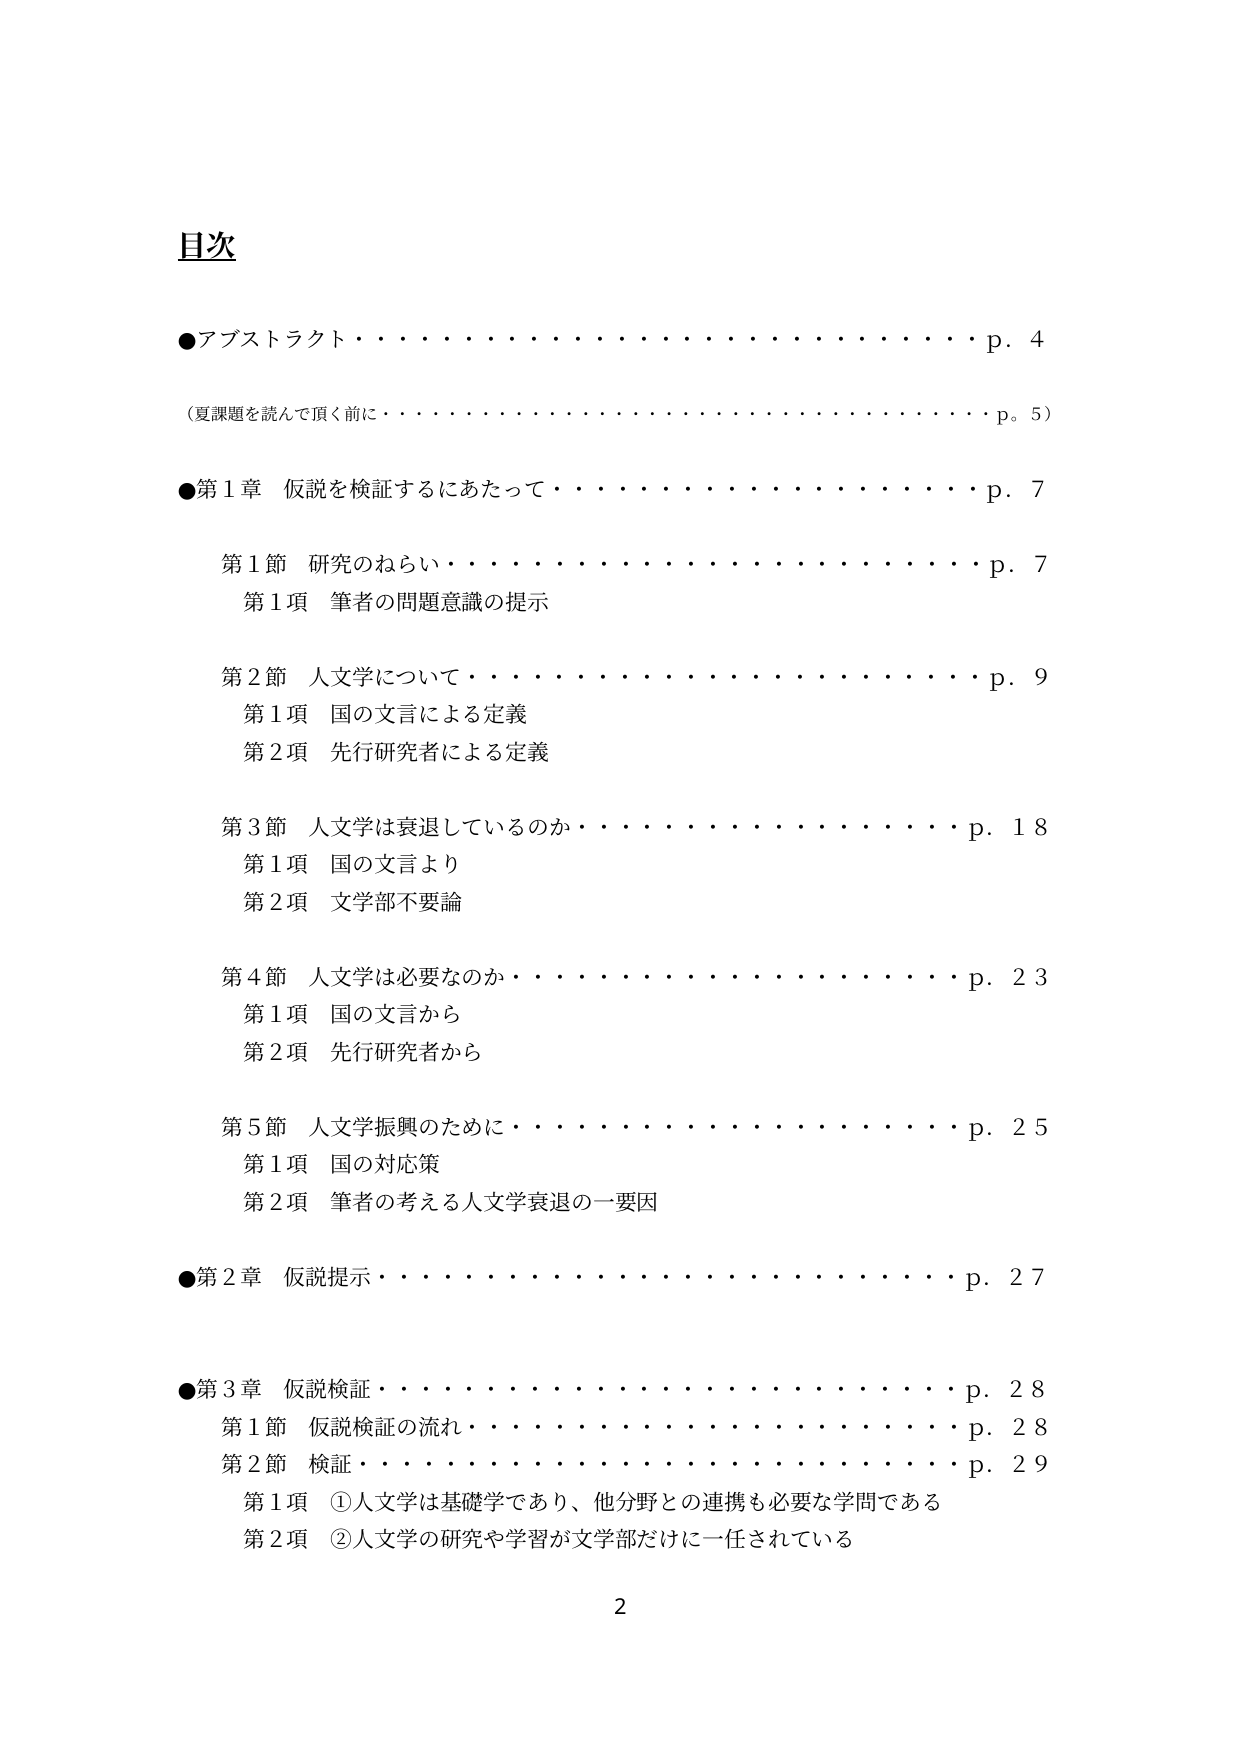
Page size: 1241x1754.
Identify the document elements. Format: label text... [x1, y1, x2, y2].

text 第１節 研究のねらい・・・・・・・・・・・・・・・・・・・・・・・・・ｐ．７ [177, 544, 1063, 582]
text ●アブストラクト・・・・・・・・・・・・・・・・・・・・・・・・・・・・・ｐ．４ [177, 319, 1063, 357]
text 第２節 検証・・・・・・・・・・・・・・・・・・・・・・・・・・・・ｐ．２９ [177, 1444, 1063, 1482]
text 第２項 ②人文学の研究や学習が文学部だけに一任されている [177, 1519, 1063, 1557]
text 第２項 先行研究者から [177, 1032, 1063, 1069]
text 第２項 筆者の考える人文学衰退の一要因 [177, 1182, 1063, 1219]
text 第１項 国の文言による定義 [177, 694, 1063, 732]
text ●第２章 仮説提示・・・・・・・・・・・・・・・・・・・・・・・・・・・ｐ．２７ [177, 1257, 1063, 1294]
text 第５節 人文学振興のために・・・・・・・・・・・・・・・・・・・・・ｐ．２５ [177, 1107, 1063, 1144]
text 第１節 仮説検証の流れ・・・・・・・・・・・・・・・・・・・・・・・ｐ．２８ [177, 1407, 1063, 1444]
text 第４節 人文学は必要なのか・・・・・・・・・・・・・・・・・・・・・ｐ．２３ [177, 957, 1063, 994]
text 第１項 国の対応策 [177, 1144, 1063, 1182]
text 第１項 筆者の問題意識の提示 [177, 582, 1063, 619]
text 目次 [177, 207, 1063, 282]
text 第１項 国の文言から [177, 994, 1063, 1032]
text 第２節 人文学について・・・・・・・・・・・・・・・・・・・・・・・・ｐ．９ [177, 657, 1063, 694]
text 第３節 人文学は衰退しているのか・・・・・・・・・・・・・・・・・・ｐ．１８ [177, 807, 1063, 844]
text 第２項 先行研究者による定義 [177, 732, 1063, 769]
text 第１項 ①人文学は基礎学であり、他分野との連携も必要な学問である [177, 1482, 1063, 1519]
text 第１項 国の文言より [177, 844, 1063, 882]
text 第２項 文学部不要論 [177, 882, 1063, 919]
text ●第１章 仮説を検証するにあたって・・・・・・・・・・・・・・・・・・・・ｐ．７ [177, 469, 1063, 507]
text ●第３章 仮説検証・・・・・・・・・・・・・・・・・・・・・・・・・・・ｐ．２８ [177, 1369, 1063, 1407]
text （夏課題を読んで頂く前に・・・・・・・・・・・・・・・・・・・・・・・・・・・・・・・・・・・・・ｐ。５） [177, 394, 1063, 432]
